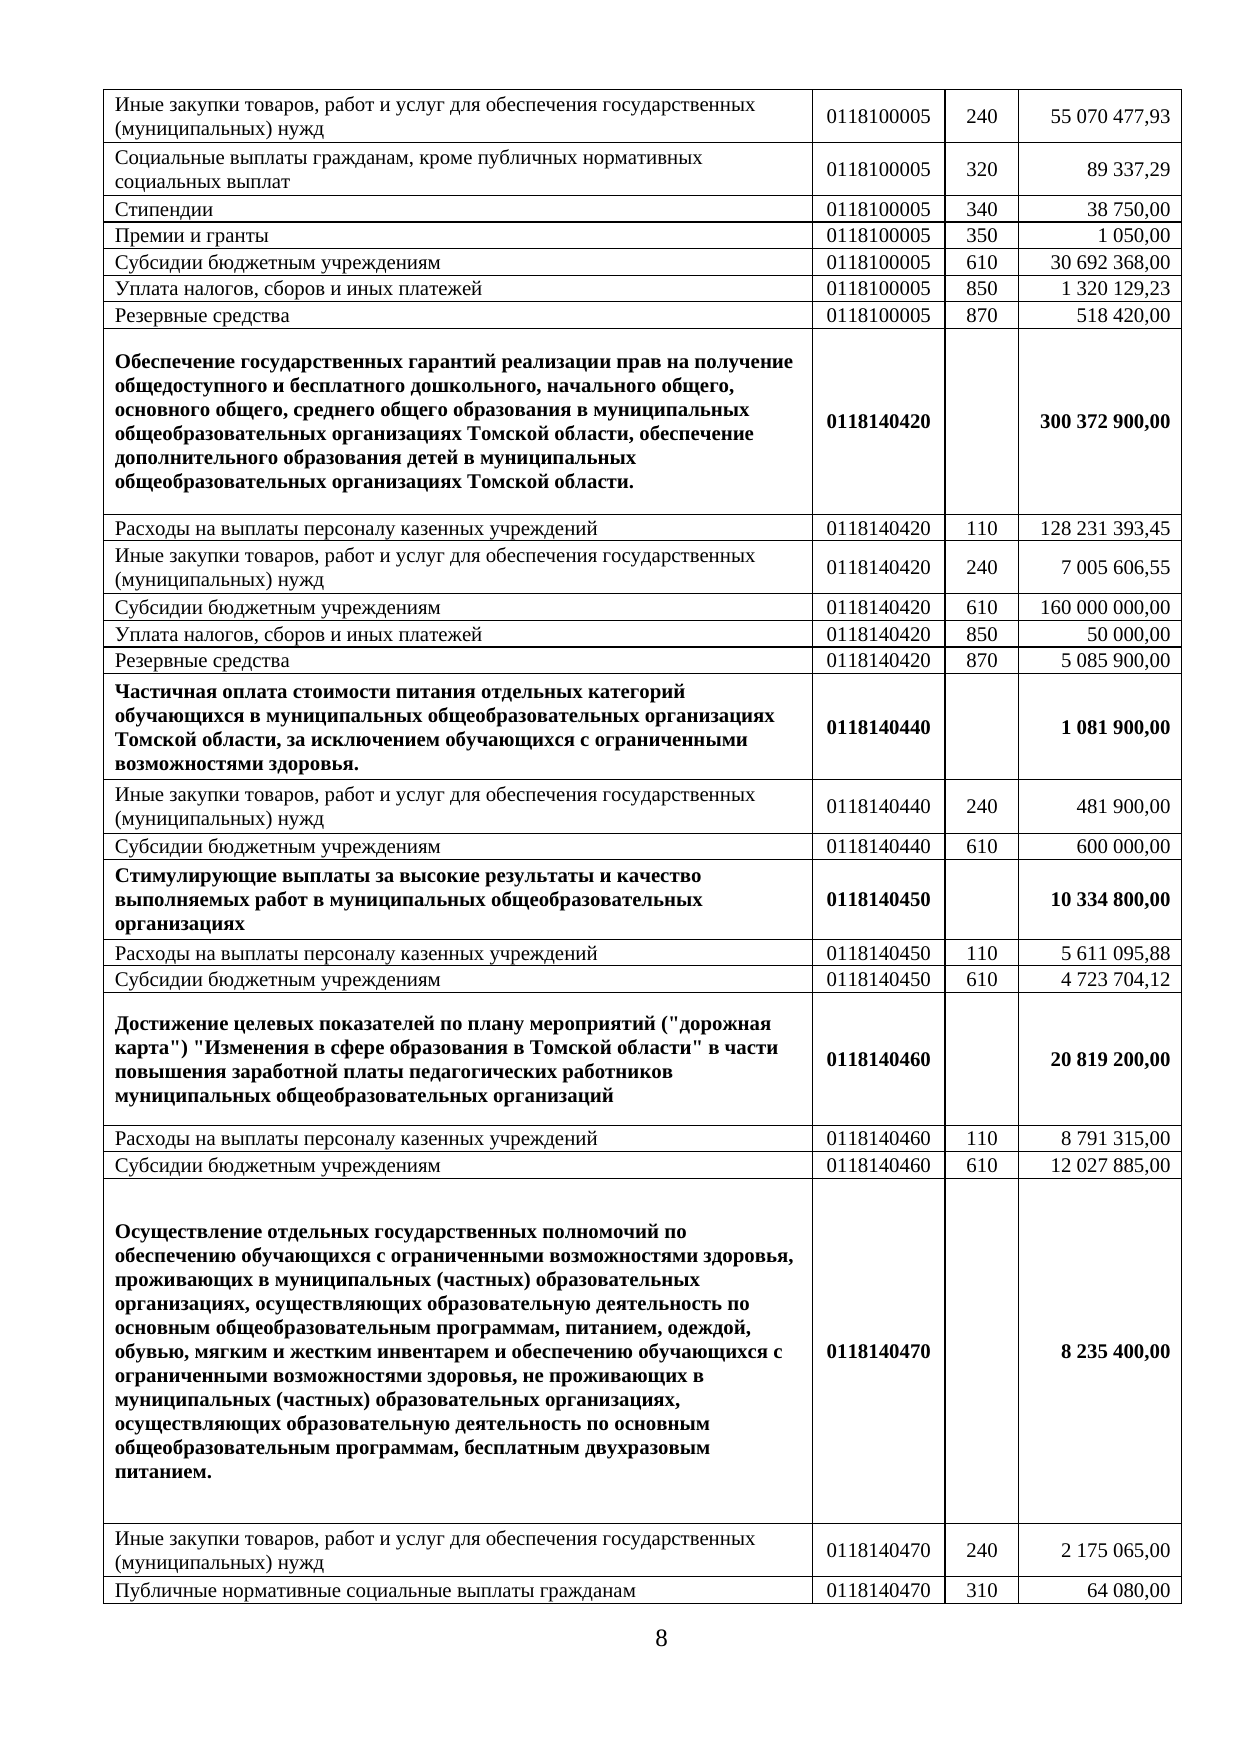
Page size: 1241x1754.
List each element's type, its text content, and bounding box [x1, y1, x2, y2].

table_cell 310 [946, 1577, 1018, 1603]
table_cell Субсидии бюджетным учреждениям [104, 966, 812, 992]
table_cell 870 [946, 648, 1018, 673]
table_cell 240 [946, 541, 1018, 593]
table_cell 12 027 885,00 [1019, 1152, 1181, 1178]
table_cell 50 000,00 [1019, 621, 1181, 646]
table_cell 350 [946, 223, 1018, 248]
table_cell 240 [946, 90, 1018, 142]
table_cell 0118140420 [813, 515, 944, 540]
table_cell 0118100005 [813, 276, 944, 301]
table_cell Публичные нормативные социальные выплаты гражданам [104, 1577, 812, 1603]
table_cell 1 320 129,23 [1019, 276, 1181, 301]
table_cell Премии и гранты [104, 223, 812, 248]
table_cell 0118100005 [813, 143, 944, 195]
table_cell 610 [946, 1152, 1018, 1178]
table_cell [946, 993, 1018, 1124]
table_cell 0118140440 [813, 834, 944, 859]
table_cell 38 750,00 [1019, 196, 1181, 221]
table_cell 0118140420 [813, 594, 944, 620]
table_cell Резервные средства [104, 302, 812, 328]
table_cell 20 819 200,00 [1019, 993, 1181, 1124]
table_cell [946, 329, 1018, 514]
table_cell Достижение целевых показателей по плану мероприятий ("дорожная карта") "Изменения в сфере образования в Томской области" в части повышения заработной платы педагогических работников муниципальных общеобразовательных организаций [104, 993, 812, 1124]
table_cell 0118140460 [813, 1152, 944, 1178]
table_cell 0118140460 [813, 1126, 944, 1151]
table_cell 850 [946, 276, 1018, 301]
table_cell 0118140470 [813, 1179, 944, 1523]
table_cell 340 [946, 196, 1018, 221]
table_cell 850 [946, 621, 1018, 646]
table_cell 160 000 000,00 [1019, 594, 1181, 620]
table_cell Иные закупки товаров, работ и услуг для обеспечения государственных (муниципальных) нужд [104, 780, 812, 832]
table_cell 64 080,00 [1019, 1577, 1181, 1603]
table_cell 110 [946, 940, 1018, 965]
table_cell 55 070 477,93 [1019, 90, 1181, 142]
table_cell Субсидии бюджетным учреждениям [104, 1152, 812, 1178]
table_cell 110 [946, 1126, 1018, 1151]
table_cell 610 [946, 966, 1018, 992]
table_cell Расходы на выплаты персоналу казенных учреждений [104, 515, 812, 540]
table_cell 8 791 315,00 [1019, 1126, 1181, 1151]
table_cell 610 [946, 834, 1018, 859]
table_cell 4 723 704,12 [1019, 966, 1181, 992]
table_cell 89 337,29 [1019, 143, 1181, 195]
table_cell 0118100005 [813, 90, 944, 142]
table_cell Уплата налогов, сборов и иных платежей [104, 621, 812, 646]
table_cell Уплата налогов, сборов и иных платежей [104, 276, 812, 301]
table_cell 7 005 606,55 [1019, 541, 1181, 593]
table_cell 1 081 900,00 [1019, 674, 1181, 779]
table_cell Расходы на выплаты персоналу казенных учреждений [104, 940, 812, 965]
table_cell Стипендии [104, 196, 812, 221]
table_cell Стимулирующие выплаты за высокие результаты и качество выполняемых работ в муниципальных общеобразовательных организациях [104, 860, 812, 939]
table_cell 610 [946, 249, 1018, 274]
table_cell [946, 674, 1018, 779]
table_cell 0118140450 [813, 966, 944, 992]
table_cell 481 900,00 [1019, 780, 1181, 832]
table_cell 110 [946, 515, 1018, 540]
table_cell 518 420,00 [1019, 302, 1181, 328]
table_cell [946, 1179, 1018, 1523]
table_cell 10 334 800,00 [1019, 860, 1181, 939]
table_cell Осуществление отдельных государственных полномочий по обеспечению обучающихся с ограниченными возможностями здоровья, проживающих в муниципальных (частных) образовательных организациях, осуществляющих образовательную деятельность по основным общеобразовательным программам, питанием, одеждой, обувью, мягким и жестким инвентарем и обеспечению обучающихся с ограниченными возможностями здоровья, не проживающих в муниципальных (частных) образовательных организациях, осуществляющих образовательную деятельность по основным общеобразовательным программам, бесплатным двухразовым питанием. [104, 1179, 812, 1523]
table_cell Социальные выплаты гражданам, кроме публичных нормативных социальных выплат [104, 143, 812, 195]
table_cell 2 175 065,00 [1019, 1524, 1181, 1576]
table_cell 0118100005 [813, 196, 944, 221]
table_cell Субсидии бюджетным учреждениям [104, 834, 812, 859]
table_cell Субсидии бюджетным учреждениям [104, 249, 812, 274]
table_cell Резервные средства [104, 648, 812, 673]
table_cell Расходы на выплаты персоналу казенных учреждений [104, 1126, 812, 1151]
table_cell 300 372 900,00 [1019, 329, 1181, 514]
table_cell Частичная оплата стоимости питания отдельных категорий обучающихся в муниципальных общеобразовательных организациях Томской области, за исключением обучающихся с ограниченными возможностями здоровья. [104, 674, 812, 779]
table_cell 0118140420 [813, 541, 944, 593]
table_cell 240 [946, 780, 1018, 832]
table_cell 0118140440 [813, 780, 944, 832]
table_cell 128 231 393,45 [1019, 515, 1181, 540]
table_cell 0118140470 [813, 1524, 944, 1576]
table_cell Субсидии бюджетным учреждениям [104, 594, 812, 620]
table_cell 600 000,00 [1019, 834, 1181, 859]
table_cell 30 692 368,00 [1019, 249, 1181, 274]
table_cell 8 235 400,00 [1019, 1179, 1181, 1523]
table_cell 0118140470 [813, 1577, 944, 1603]
table_cell 0118140460 [813, 993, 944, 1124]
table_cell 610 [946, 594, 1018, 620]
table_cell 5 611 095,88 [1019, 940, 1181, 965]
table_cell 0118140450 [813, 860, 944, 939]
table_cell 1 050,00 [1019, 223, 1181, 248]
table_cell 0118140420 [813, 648, 944, 673]
table_cell 0118140420 [813, 621, 944, 646]
table_cell Иные закупки товаров, работ и услуг для обеспечения государственных (муниципальных) нужд [104, 90, 812, 142]
table_cell 0118140420 [813, 329, 944, 514]
table_cell Обеспечение государственных гарантий реализации прав на получение общедоступного и бесплатного дошкольного, начального общего, основного общего, среднего общего образования в муниципальных общеобразовательных организациях Томской области, обеспечение дополнительного образования детей в муниципальных общеобразовательных организациях Томской области. [104, 329, 812, 514]
table_cell 0118140440 [813, 674, 944, 779]
table_cell Иные закупки товаров, работ и услуг для обеспечения государственных (муниципальных) нужд [104, 541, 812, 593]
table_cell [946, 860, 1018, 939]
table_cell 0118100005 [813, 223, 944, 248]
table_cell 870 [946, 302, 1018, 328]
table_cell 0118100005 [813, 249, 944, 274]
table_cell 240 [946, 1524, 1018, 1576]
table_cell Иные закупки товаров, работ и услуг для обеспечения государственных (муниципальных) нужд [104, 1524, 812, 1576]
table_cell 5 085 900,00 [1019, 648, 1181, 673]
table_cell 0118140450 [813, 940, 944, 965]
table_cell 0118100005 [813, 302, 944, 328]
table_cell 320 [946, 143, 1018, 195]
